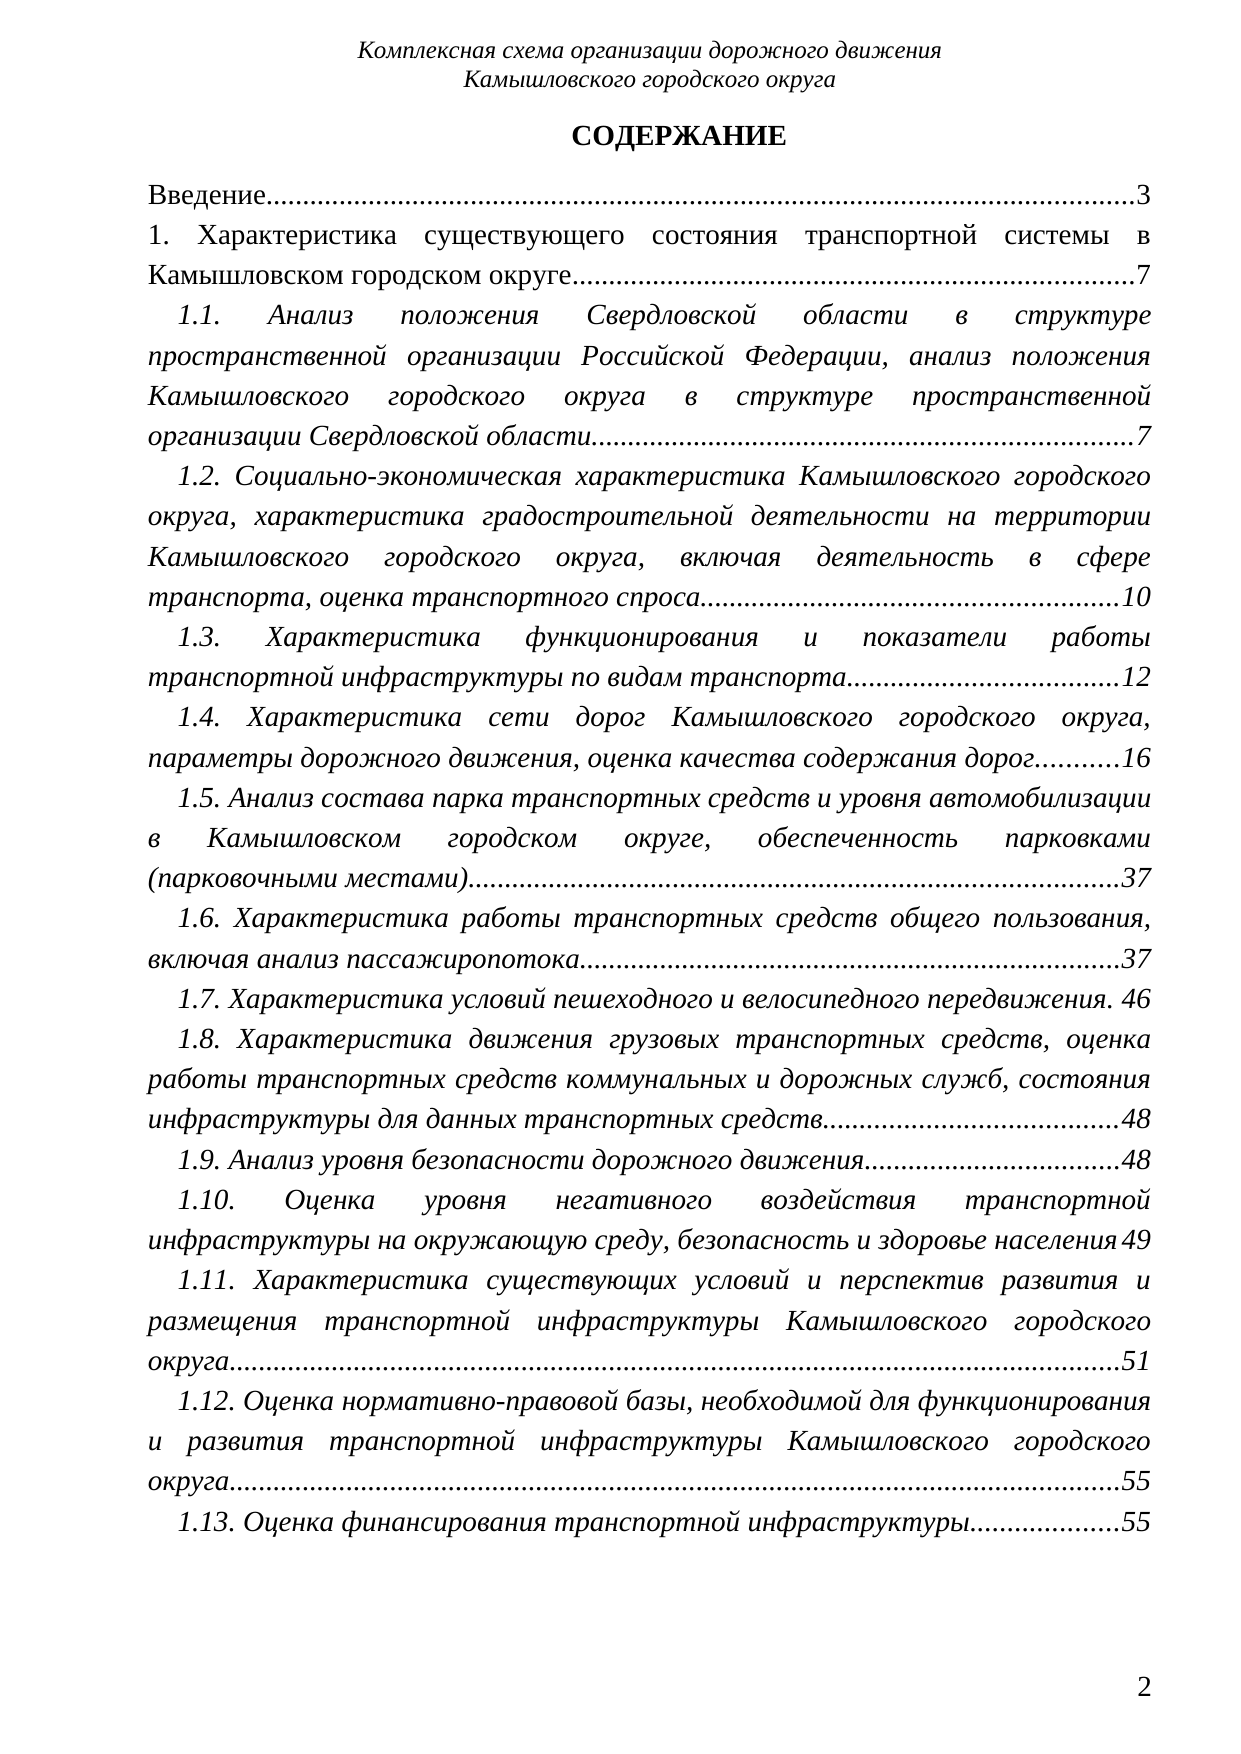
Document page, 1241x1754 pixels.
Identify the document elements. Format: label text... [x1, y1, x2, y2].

text 1.5. Анализ состава парка транспортных средств и уровня автомобилизации в Камышловском городском округе, обеспеченность парковками (парковочными местами). 37 [148, 780, 1152, 894]
text 1. Характеристика существующего состояния транспортной системы в Камышловском городском округе 7 [148, 217, 1152, 291]
text 1.6. Характеристика работы транспортных средств общего пользования, включая анализ пассажиропотока 37 [148, 901, 1152, 974]
text 1.9. Анализ уровня безопасности дорожного движения 48 [148, 1142, 1152, 1175]
text 1.7. Характеристика условий пешеходного и велосипедного передвижения 46 [148, 981, 1152, 1014]
text 1.3. Характеристика функционирования и показатели работы транспортной инфраструктуры по видам транспорта 12 [148, 619, 1152, 693]
text 1.13. Оценка финансирования транспортной инфраструктуры 55 [148, 1504, 1152, 1537]
text Введение 3 [148, 177, 1152, 210]
text 1.12. Оценка нормативно-правовой базы, необходимой для функционирования и развития транспортной инфраструктуры Камышловского городского округа 55 [148, 1383, 1152, 1497]
text 1.1. Анализ положения Свердловской области в структуре пространственной организации Российской Федерации, анализ положения Камышловского городского округа в структуре пространственной организации Свердловской области 7 [148, 297, 1152, 452]
text 1.11. Характеристика существующих условий и перспектив развития и размещения транспортной инфраструктуры Камышловского городского округа 51 [148, 1262, 1152, 1376]
text СОДЕРЖАНИЕ [148, 118, 1152, 152]
text 1.4. Характеристика сети дорог Камышловского городского округа, параметры дорожного движения, оценка качества содержания дорог 16 [148, 699, 1152, 773]
text 1.8. Характеристика движения грузовых транспортных средств, оценка работы транспортных средств коммунальных и дорожных служб, состояния инфраструктуры для данных транспортных средств 48 [148, 1021, 1152, 1135]
text 1.2. Социально-экономическая характеристика Камышловского городского округа, характеристика градостроительной деятельности на территории Камышловского городского округа, включая деятельность в сфере транспорта, оценка транспортного спроса 10 [148, 458, 1152, 612]
text 1.10. Оценка уровня негативного воздействия транспортной инфраструктуры на окружающую среду, безопасность и здоровье населения 49 [148, 1182, 1152, 1256]
